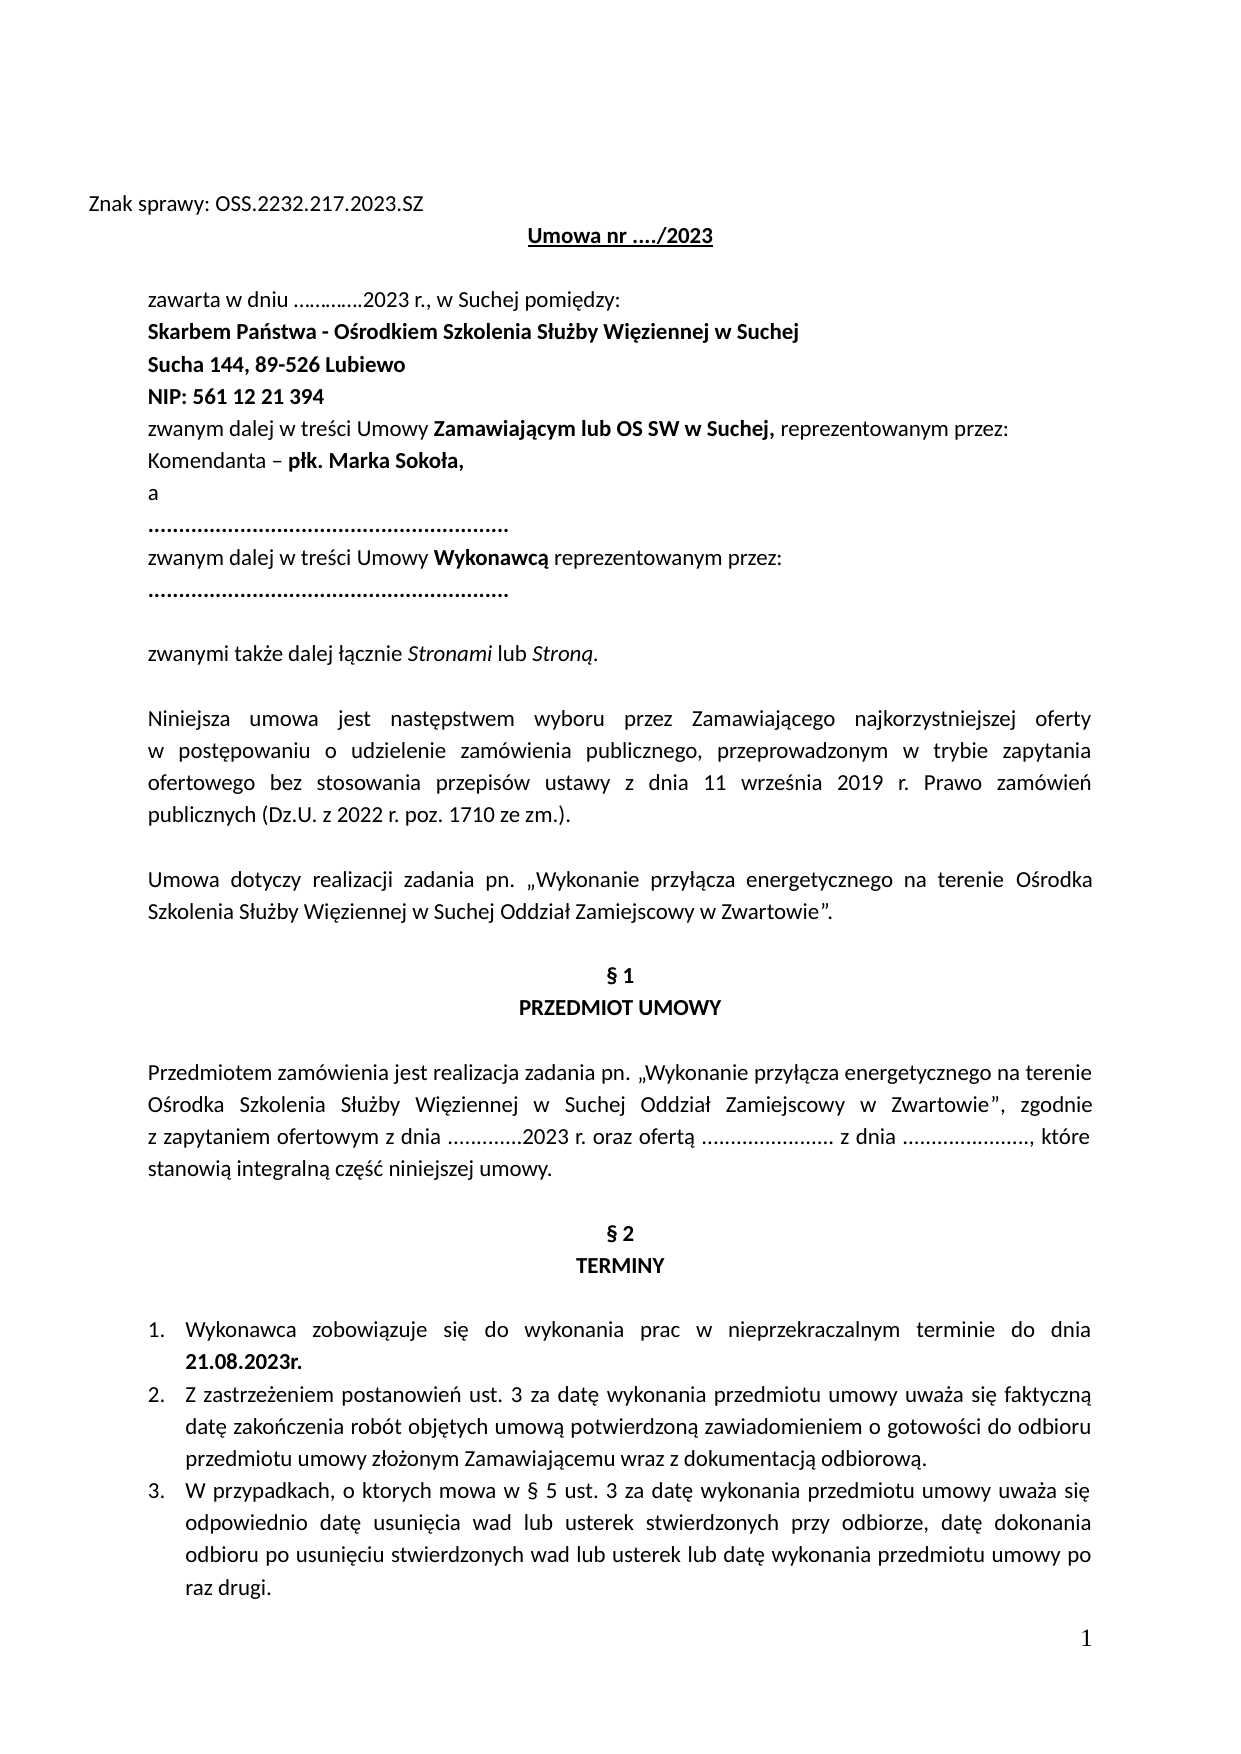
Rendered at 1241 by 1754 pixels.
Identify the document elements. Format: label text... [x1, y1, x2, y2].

text ........................................................... [148, 575, 1093, 603]
text NIP: 561 12 21 394 [148, 382, 1093, 410]
list W przypadkach, o ktorych mowa w § 5 ust. 3 za datę wykonania przedmiotu umowy uważa się odpowiednio datę usunięcia wad lub usterek stwierdzonych przy odbiorze, datę dokonania odbioru po usunięciu stwierdzonych wad lub usterek lub datę wykonania przedmiotu umowy po raz drugi. [148, 1476, 1093, 1601]
text zwanym dalej w treści Umowy Zamawiającym lub OS SW w Suchej, reprezentowanym przez: [148, 414, 1093, 442]
text Umowa dotyczy realizacji zadania pn. „Wykonanie przyłącza energetycznego na terenie Ośrodka Szkolenia Służby Więziennej w Suchej Oddział Zamiejscowy w Zwartowie”. [148, 865, 1093, 925]
text Niniejsza umowa jest następstwem wyboru przez Zamawiającego najkorzystniejszej oferty w postępowaniu o udzielenie zamówienia publicznego, przeprowadzonym w trybie zapytania ofertowego bez stosowania przepisów ustawy z dnia 11 września 2019 r. Prawo zamówień publicznych (Dz.U. z 2022 r. poz. 1710 ze zm.). [148, 704, 1093, 828]
text Przedmiotem zamówienia jest realizacja zadania pn. „Wykonanie przyłącza energetycznego na terenie Ośrodka Szkolenia Służby Więziennej w Suchej Oddział Zamiejscowy w Zwartowie”, zgodnie z zapytaniem ofertowym z dnia .............2023 r. oraz ofertą ....................... z dnia ......................, które stanowią integralną część niniejszej umowy. [148, 1058, 1093, 1182]
list Wykonawca zobowiązuje się do wykonania prac w nieprzekraczalnym terminie do dnia 21.08.2023r. [148, 1315, 1093, 1376]
text Skarbem Państwa - Ośrodkiem Szkolenia Służby Więziennej w Suchej [148, 317, 1093, 346]
text zwanym dalej w treści Umowy Wykonawcą reprezentowanym przez: [148, 543, 1093, 571]
text Umowa nr ..../2023 [148, 221, 1093, 249]
text PRZEDMIOT UMOWY [148, 993, 1093, 1021]
text § 2 [148, 1219, 1093, 1247]
text zwanymi także dalej łącznie Stronami lub Stroną. [148, 639, 1093, 667]
text ........................................................... [148, 511, 1093, 539]
text Znak sprawy: OSS.2232.217.2023.SZ [88, 189, 1123, 217]
list Z zastrzeżeniem postanowień ust. 3 za datę wykonania przedmiotu umowy uważa się faktyczną datę zakończenia robót objętych umową potwierdzoną zawiadomieniem o gotowości do odbioru przedmiotu umowy złożonym Zamawiającemu wraz z dokumentacją odbiorową. [148, 1380, 1093, 1472]
text zawarta w dniu ………….2023 r., w Suchej pomiędzy: [148, 285, 1093, 313]
text Komendanta – płk. Marka Sokoła, [148, 446, 1093, 474]
text a [148, 478, 1093, 506]
text Sucha 144, 89-526 Lubiewo [148, 350, 1093, 378]
text TERMINY [148, 1251, 1093, 1279]
text § 1 [148, 961, 1093, 989]
